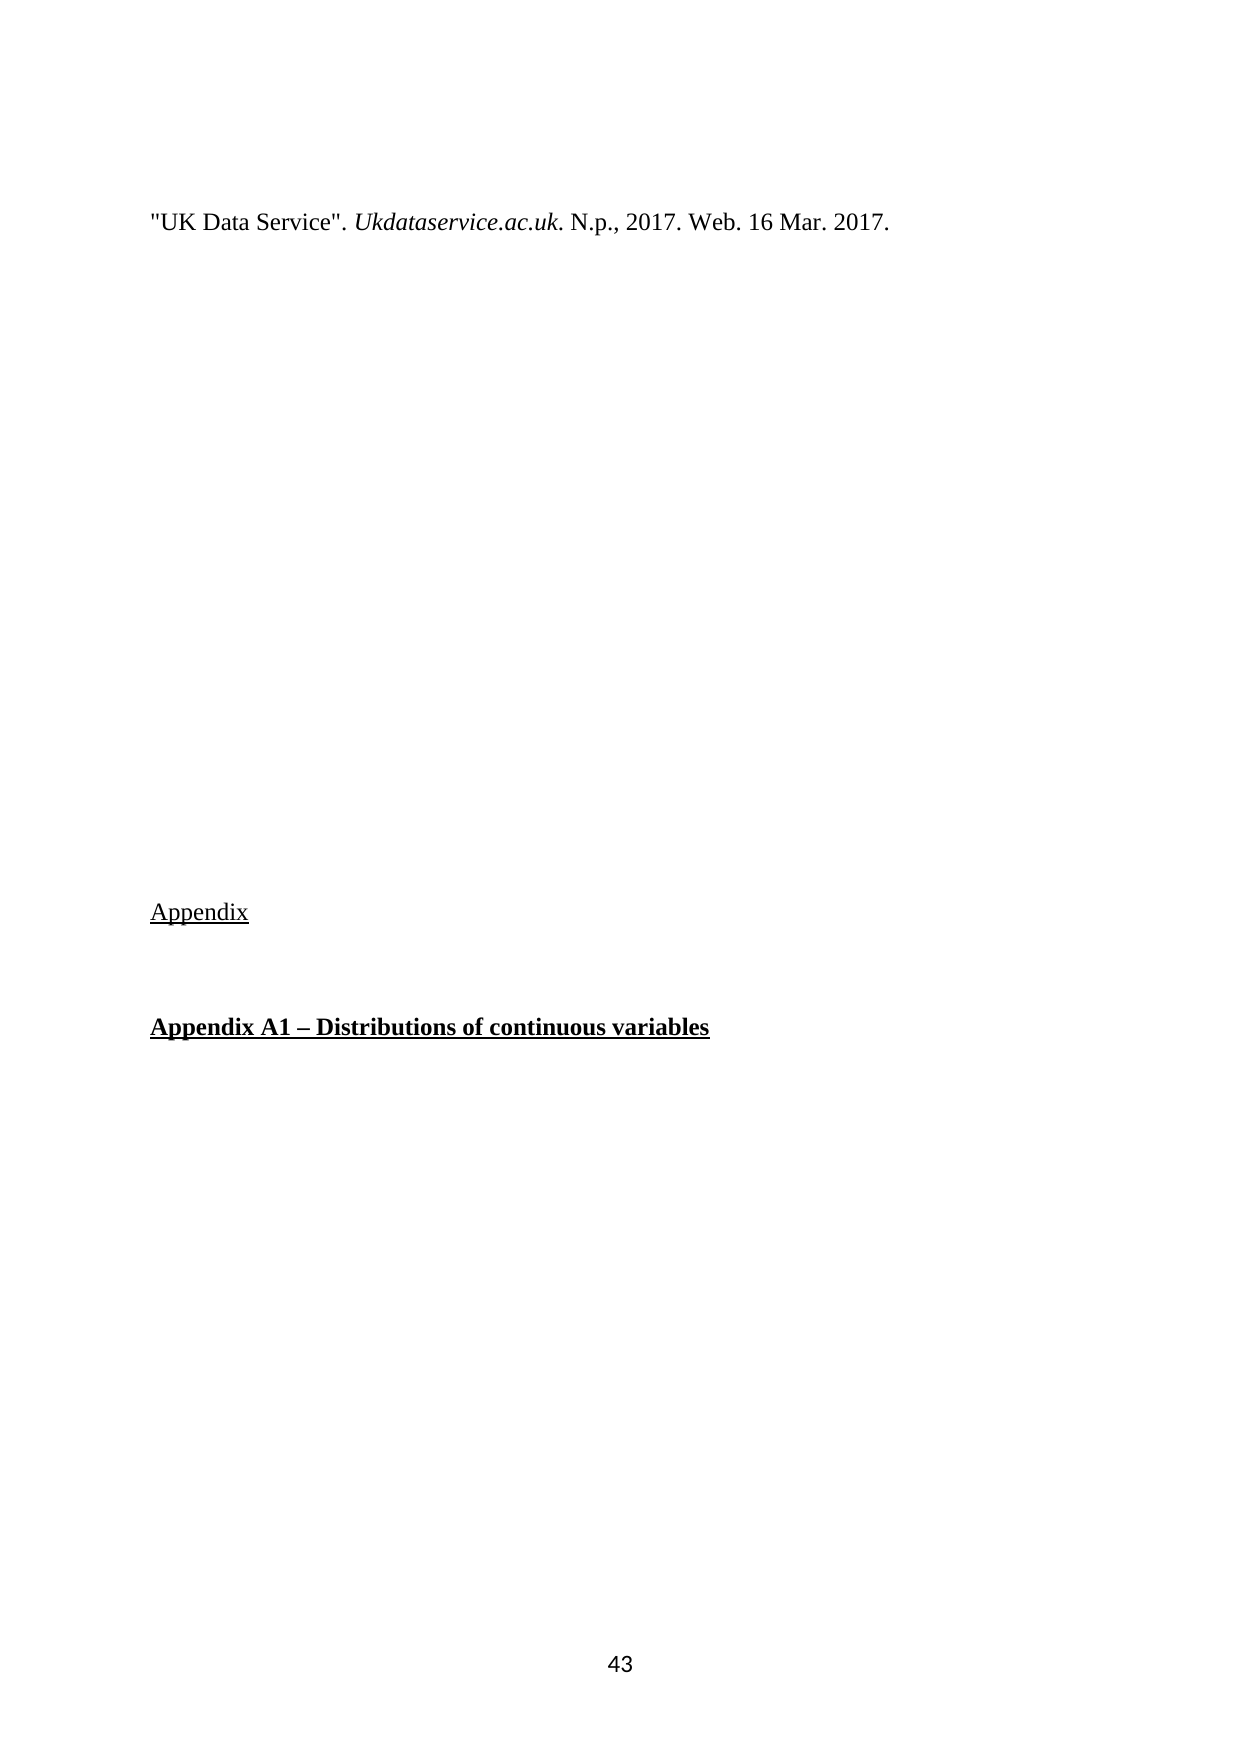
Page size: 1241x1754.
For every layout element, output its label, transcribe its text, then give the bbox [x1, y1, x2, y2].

text Appendix A1 – Distributions of continuous variables [150, 1012, 1090, 1041]
text "UK Data Service". Ukdataservice.ac.uk. N.p., 2017. Web. 16 Mar. 2017. [150, 207, 1090, 236]
text Appendix [150, 897, 1090, 926]
